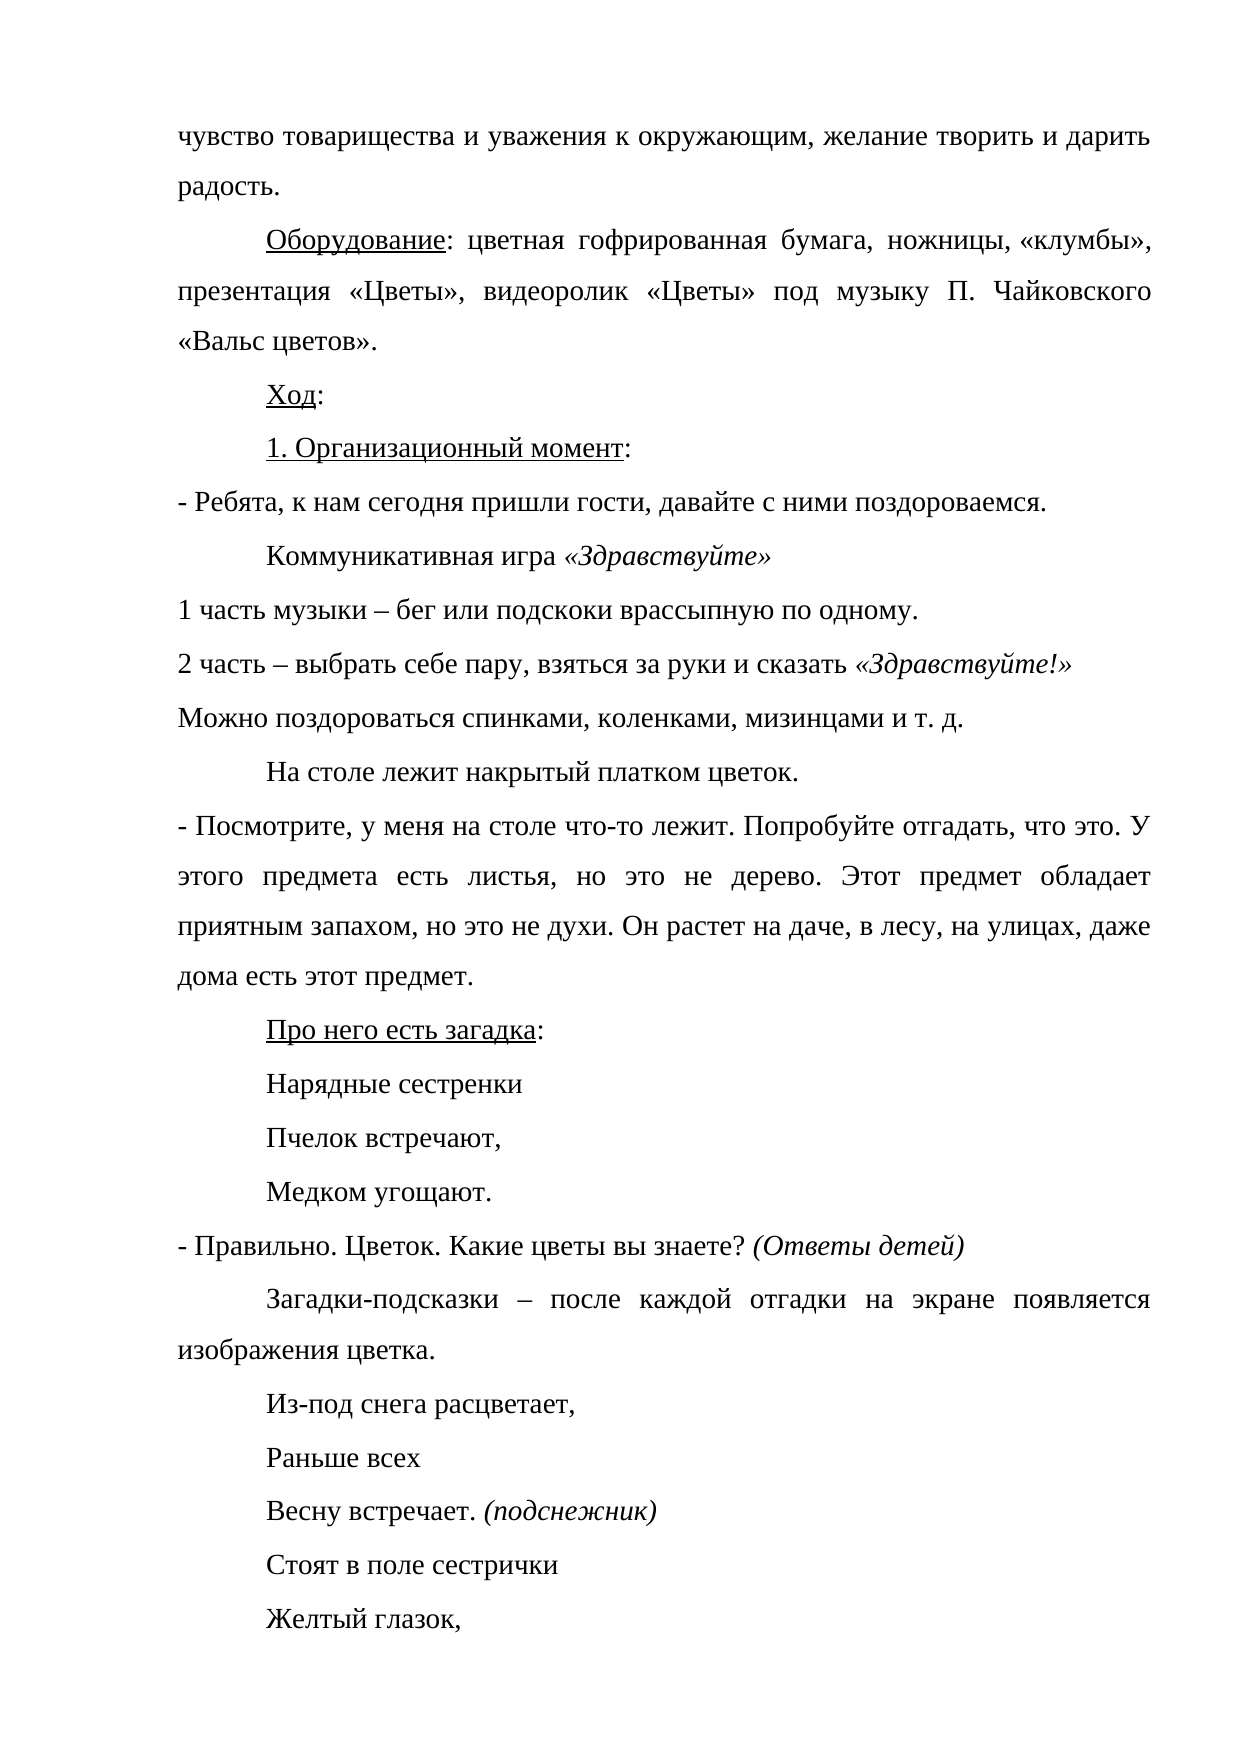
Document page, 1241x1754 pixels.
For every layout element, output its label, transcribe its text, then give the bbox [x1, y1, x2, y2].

text - Правильно. Цветок. Какие цветы вы знаете? (Ответы детей) [177, 1228, 1152, 1261]
text Пчелок встречают, [177, 1120, 1152, 1154]
text Про него есть загадка: [177, 1012, 1152, 1046]
text Из-под снега расцветает, [177, 1386, 1152, 1419]
text Загадки-подсказки – после каждой отгадки на экране появляется изображения цветка. [177, 1282, 1152, 1366]
text Весну встречает. (подснежник) [177, 1493, 1152, 1527]
text Стоят в поле сестрички [177, 1547, 1152, 1581]
text На столе лежит накрытый платком цветок. [177, 754, 1152, 787]
text Можно поздороваться спинками, коленками, мизинцами и т. д. [177, 700, 1152, 733]
text Ход: [177, 377, 1152, 410]
text Раньше всех [177, 1440, 1152, 1473]
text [177, 118, 1152, 202]
text - Посмотрите, у меня на столе что-то лежит. Попробуйте отгадать, что это. У этого предмета есть листья, но это не дерево. Этот предмет обладает приятным запахом, но это не духи. Он растет на даче, в лесу, на улицах, даже дома есть этот предмет. [177, 808, 1152, 992]
text Нарядные сестренки [177, 1066, 1152, 1100]
text 2 часть – выбрать себе пару, взяться за руки и сказать «Здравствуйте!» [177, 646, 1152, 679]
text 1 часть музыки – бег или подскоки врассыпную по одному. [177, 592, 1152, 626]
text Оборудование: цветная гофрированная бумага, ножницы, «клумбы», презентация «Цветы», видеоролик «Цветы» под музыку П. Чайковского «Вальс цветов». [177, 222, 1152, 356]
text Желтый глазок, [177, 1601, 1152, 1635]
text 1. Организационный момент: [177, 431, 1152, 464]
text - Ребята, к нам сегодня пришли гости, давайте с ними поздороваемся. [177, 484, 1152, 518]
text Коммуникативная игра «Здравствуйте» [177, 538, 1152, 572]
text Медком угощают. [177, 1174, 1152, 1207]
